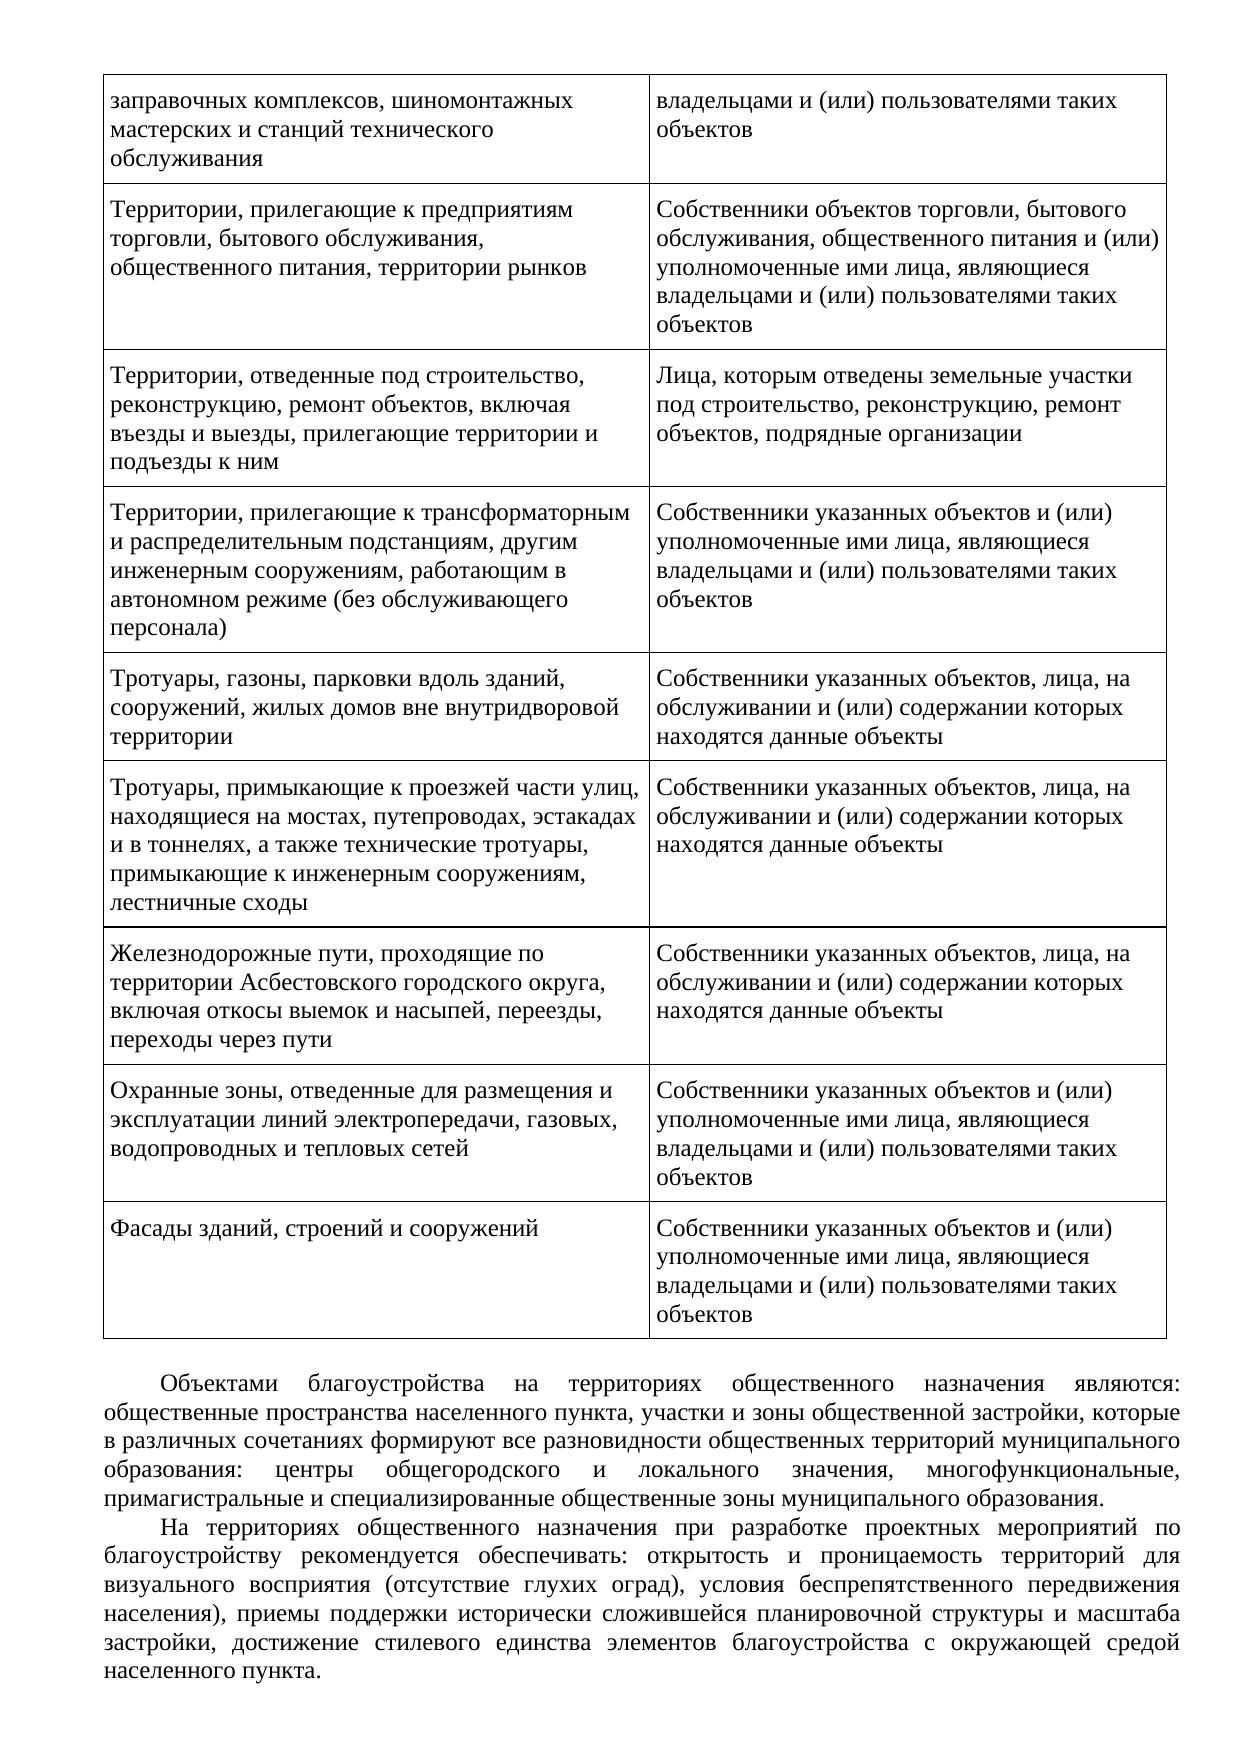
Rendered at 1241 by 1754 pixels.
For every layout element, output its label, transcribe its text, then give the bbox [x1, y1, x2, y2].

table_cell Собственники указанных объектов, лица, на обслуживании и (или) содержании которых находятся данные объекты [650, 928, 1166, 1064]
table_cell Собственники указанных объектов и (или) уполномоченные ими лица, являющиеся владельцами и (или) пользователями таких объектов [650, 1065, 1166, 1201]
table_cell Тротуары, газоны, парковки вдоль зданий, сооружений, жилых домов вне внутридворовой территории [104, 653, 649, 760]
text Объектами благоустройства на территориях общественного назначения являются: общественные пространства населенного пункта, участки и зоны общественной застройки, которые в различных сочетаниях формируют все разновидности общественных территорий муниципального образования: центры общегородского и локального значения, многофункциональные, примагистральные и специализированные общественные зоны муниципального образования. [103, 1368, 1181, 1512]
table_cell Собственники объектов торговли, бытового обслуживания, общественного питания и (или) уполномоченные ими лица, являющиеся владельцами и (или) пользователями таких объектов [650, 184, 1166, 348]
table_cell Собственники указанных объектов и (или) уполномоченные ими лица, являющиеся владельцами и (или) пользователями таких объектов [650, 1202, 1166, 1338]
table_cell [104, 75, 649, 182]
table_cell Территории, прилегающие к трансформаторным и распределительным подстанциям, другим инженерным сооружениям, работающим в автономном режиме (без обслуживающего персонала) [104, 487, 649, 652]
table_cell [650, 75, 1166, 182]
table_cell Собственники указанных объектов и (или) уполномоченные ими лица, являющиеся владельцами и (или) пользователями таких объектов [650, 487, 1166, 652]
table_cell Фасады зданий, строений и сооружений [104, 1202, 649, 1338]
table_cell Охранные зоны, отведенные для размещения и эксплуатации линий электропередачи, газовых, водопроводных и тепловых сетей [104, 1065, 649, 1201]
text На территориях общественного назначения при разработке проектных мероприятий по благоустройству рекомендуется обеспечивать: открытость и проницаемость территорий для визуального восприятия (отсутствие глухих оград), условия беспрепятственного передвижения населения), приемы поддержки исторически сложившейся планировочной структуры и масштаба застройки, достижение стилевого единства элементов благоустройства с окружающей средой населенного пункта. [103, 1512, 1181, 1684]
table_cell Территории, отведенные под строительство, реконструкцию, ремонт объектов, включая въезды и выезды, прилегающие территории и подъезды к ним [104, 350, 649, 486]
table_cell Собственники указанных объектов, лица, на обслуживании и (или) содержании которых находятся данные объекты [650, 761, 1166, 926]
table_cell Собственники указанных объектов, лица, на обслуживании и (или) содержании которых находятся данные объекты [650, 653, 1166, 760]
table_cell Железнодорожные пути, проходящие по территории Асбестовского городского округа, включая откосы выемок и насыпей, переезды, переходы через пути [104, 928, 649, 1064]
table_cell Тротуары, примыкающие к проезжей части улиц, находящиеся на мостах, путепроводах, эстакадах и в тоннелях, а также технические тротуары, примыкающие к инженерным сооружениям, лестничные сходы [104, 761, 649, 926]
table_cell Территории, прилегающие к предприятиям торговли, бытового обслуживания, общественного питания, территории рынков [104, 184, 649, 348]
table_cell Лица, которым отведены земельные участки под строительство, реконструкцию, ремонт объектов, подрядные организации [650, 350, 1166, 486]
